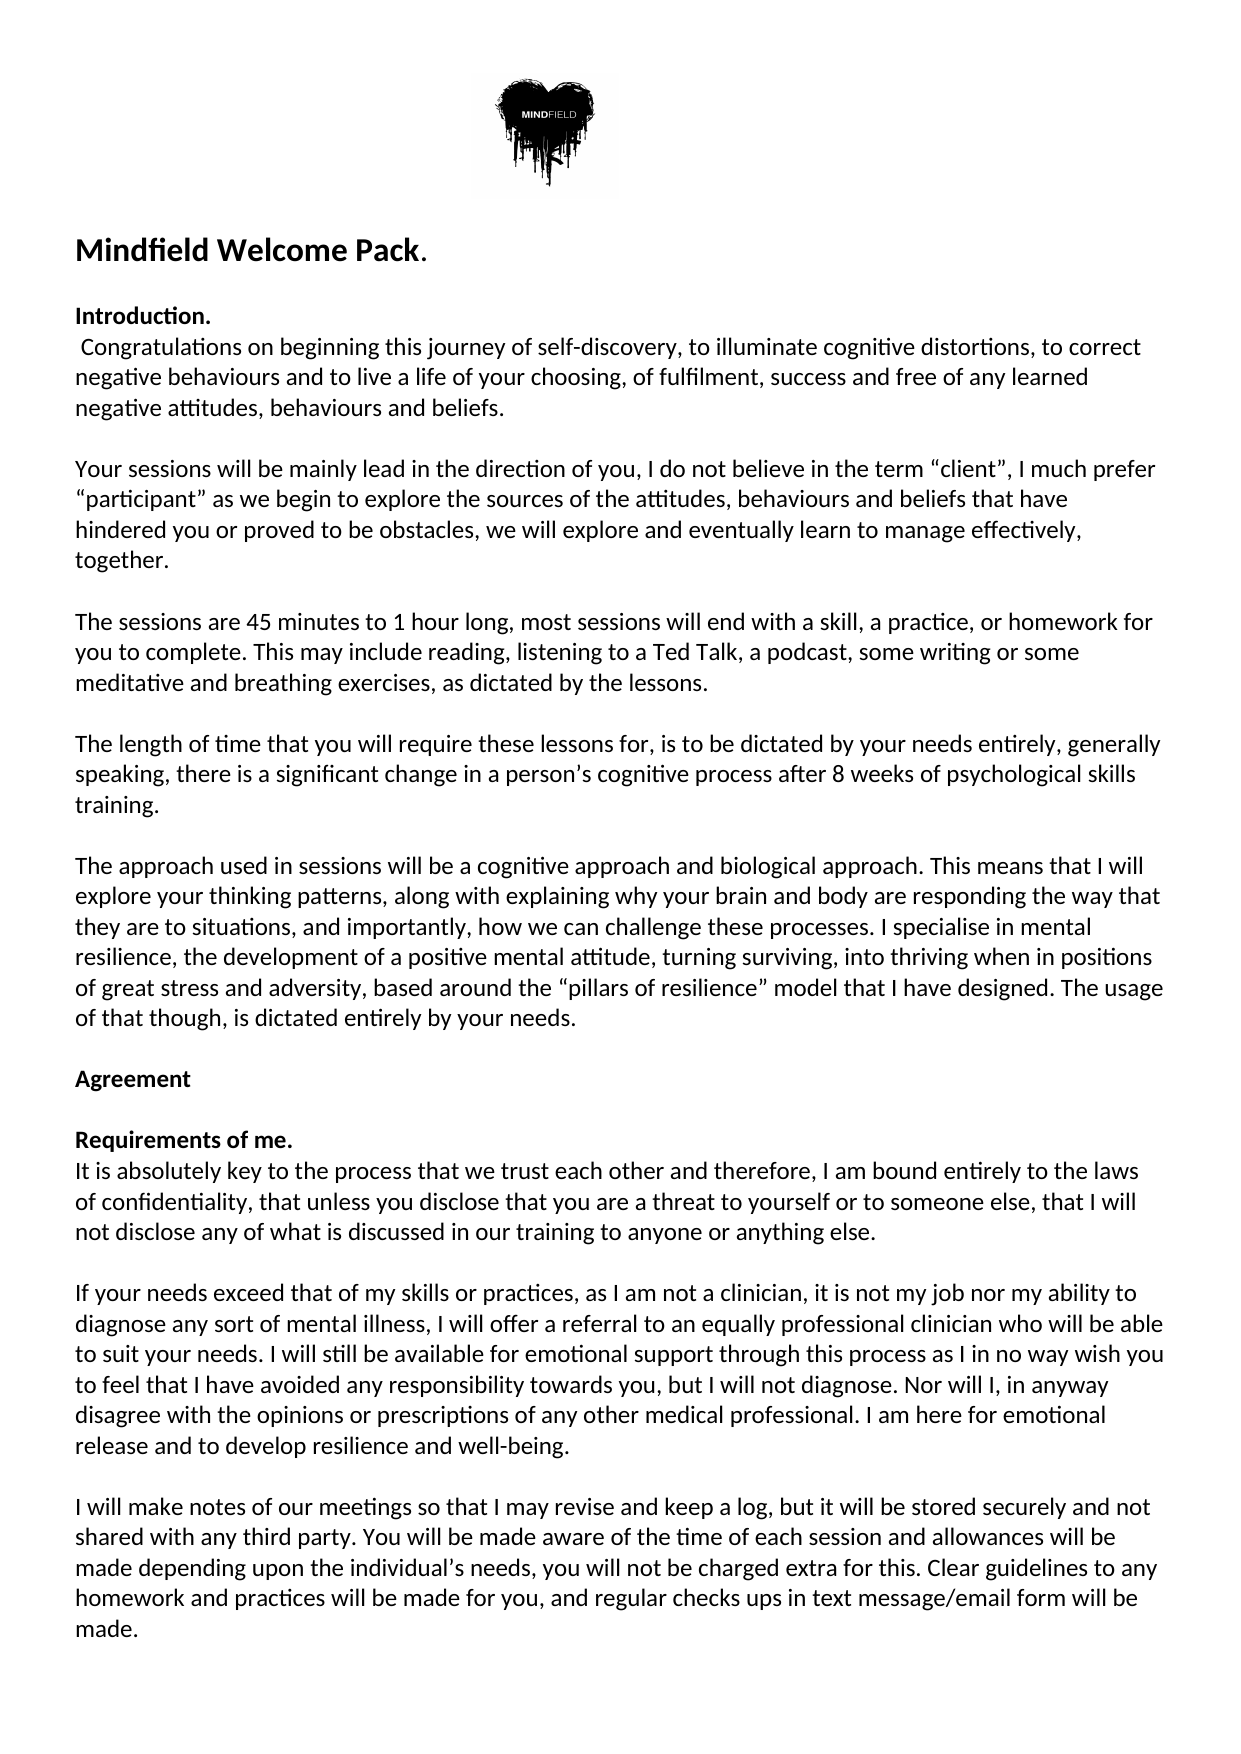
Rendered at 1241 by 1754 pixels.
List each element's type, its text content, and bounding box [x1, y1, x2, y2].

text Requirements of me. [75, 1124, 1165, 1155]
text The length of time that you will require these lessons for, is to be dictated by your needs entirely, generally speaking, there is a significant change in a person’s cognitive process after 8 weeks of psychological skills training. [75, 728, 1165, 819]
text Introduction. [75, 301, 1165, 331]
text The sessions are 45 minutes to 1 hour long, most sessions will end with a skill, a practice, or homework for you to complete. This may include reading, listening to a Ted Talk, a podcast, some writing or some meditative and breathing exercises, as dictated by the lessons. [75, 606, 1165, 697]
text I will make notes of our meetings so that I may revise and keep a log, but it will be stored securely and not shared with any third party. You will be made aware of the time of each session and allowances will be made depending upon the individual’s needs, you will not be charged extra for this. Clear guidelines to any homework and practices will be made for you, and regular checks ups in text message/email form will be made. [75, 1491, 1165, 1643]
text Congratulations on beginning this journey of self-discovery, to illuminate cognitive distortions, to correct negative behaviours and to live a life of your choosing, of fulfilment, success and free of any learned negative attitudes, behaviours and beliefs. [75, 331, 1165, 423]
text If your needs exceed that of my skills or practices, as I am not a clinician, it is not my job nor my ability to diagnose any sort of mental illness, I will offer a referral to an equally professional clinician who will be able to suit your needs. I will still be available for emotional support through this process as I in no way wish you to feel that I have avoided any responsibility towards you, but I will not diagnose. Nor will I, in anyway disagree with the opinions or prescriptions of any other medical professional. I am here for emotional release and to develop resilience and well-being. [75, 1277, 1165, 1460]
text The approach used in sessions will be a cognitive approach and biological approach. This means that I will explore your thinking patterns, along with explaining why your brain and body are responding the way that they are to situations, and importantly, how we can challenge these processes. I specialise in mental resilience, the development of a positive mental attitude, turning surviving, into thriving when in positions of great stress and adversity, based around the “pillars of resilience” model that I have designed. The usage of that though, is dictated entirely by your needs. [75, 850, 1165, 1033]
picture [471, 73, 619, 199]
text Mindfield Welcome Pack. [75, 229, 1165, 270]
text Agreement [75, 1063, 1165, 1094]
text Your sessions will be mainly lead in the direction of you, I do not believe in the term “client”, I much prefer “participant” as we begin to explore the sources of the attitudes, behaviours and beliefs that have hindered you or proved to be obstacles, we will explore and eventually learn to manage effectively, together. [75, 453, 1165, 575]
text It is absolutely key to the process that we trust each other and therefore, I am bound entirely to the laws of confidentiality, that unless you disclose that you are a threat to yourself or to someone else, that I will not disclose any of what is discussed in our training to anyone or anything else. [75, 1155, 1165, 1247]
